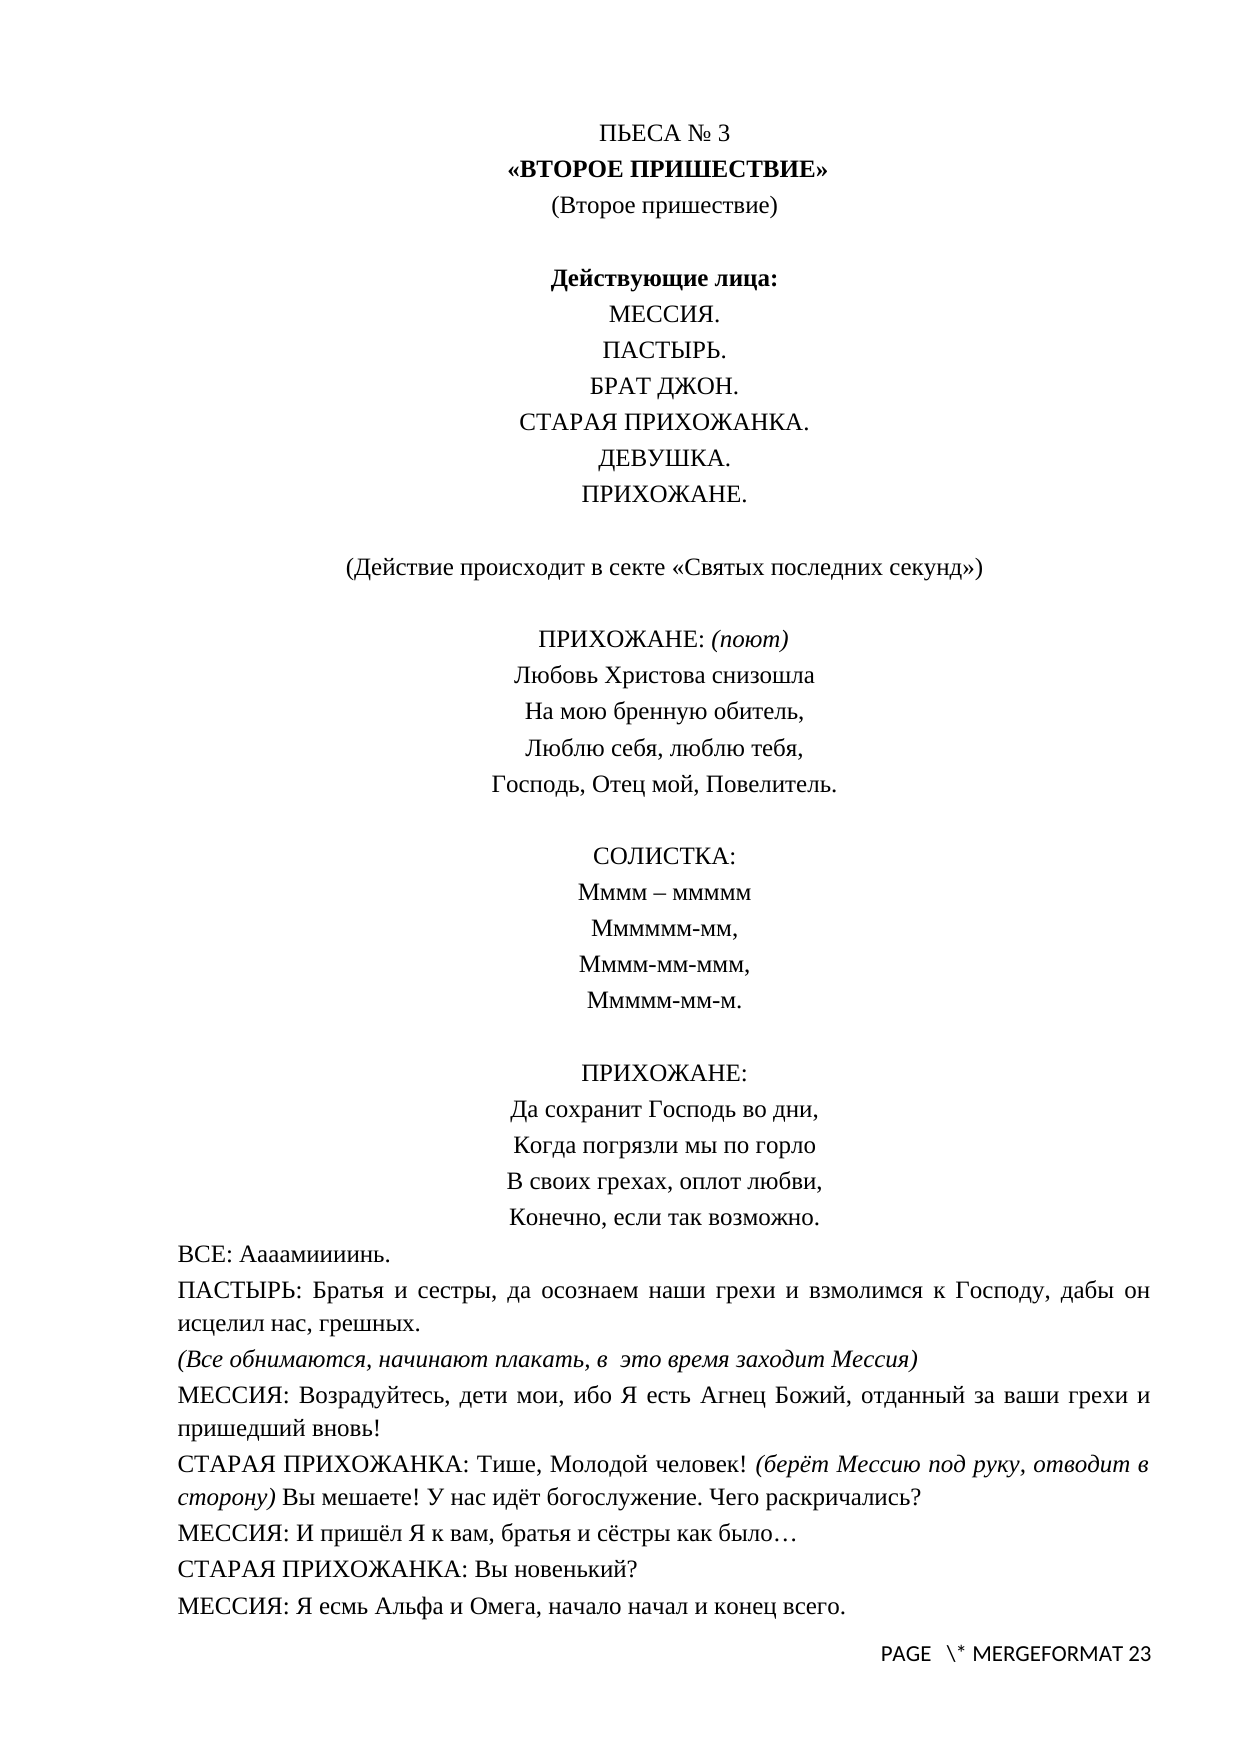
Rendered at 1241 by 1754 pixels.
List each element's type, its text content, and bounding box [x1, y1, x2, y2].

text В своих грехах, оплот любви, [177, 1166, 1152, 1195]
text МЕССИЯ: Я есмь Альфа и Омега, начало начал и конец всего. [177, 1591, 1152, 1619]
text Конечно, если так возможно. [177, 1202, 1152, 1231]
text БРАТ ДЖОН. [177, 371, 1152, 400]
text ПРИХОЖАНЕ: (поют) [177, 624, 1152, 653]
text ПАСТЫРЬ. [177, 335, 1152, 364]
text (Действие происходит в секте «Святых последних секунд») [177, 552, 1152, 581]
text МЕССИЯ: Возрадуйтесь, дети мои, ибо Я есть Агнец Божий, отданный за ваши грехи и пришедший вновь! [177, 1380, 1152, 1442]
text СТАРАЯ ПРИХОЖАНКА. [177, 407, 1152, 436]
text Ммммм-мм-м. [177, 986, 1152, 1014]
text Любовь Христова снизошла [177, 660, 1152, 689]
text «ВТОРОЕ ПРИШЕСТВИЕ» [177, 154, 1152, 183]
text ПРИХОЖАНЕ: [177, 1058, 1152, 1087]
text ПЬЕСА № 3 [177, 118, 1152, 147]
text ВСЕ: Аааамиииинь. [177, 1239, 1152, 1267]
text ДЕВУШКА. [177, 443, 1152, 472]
text Господь, Отец мой, Повелитель. [177, 769, 1152, 797]
text ПРИХОЖАНЕ. [177, 479, 1152, 508]
text Мммм – ммммм [177, 877, 1152, 906]
text На мою бренную обитель, [177, 696, 1152, 725]
text Когда погрязли мы по горло [177, 1130, 1152, 1159]
text Мммммм-мм, [177, 913, 1152, 942]
text СТАРАЯ ПРИХОЖАНКА: Тише, Молодой человек! (берёт Мессию под руку, отводит в сторону) Вы мешаете! У нас идёт богослужение. Чего раскричались? [177, 1449, 1152, 1511]
text Да сохранит Господь во дни, [177, 1094, 1152, 1123]
text ПАСТЫРЬ: Братья и сестры, да осознаем наши грехи и взмолимся к Господу, дабы он исцелил нас, грешных. [177, 1275, 1152, 1337]
text СОЛИСТКА: [177, 841, 1152, 870]
text Люблю себя, люблю тебя, [177, 733, 1152, 761]
text Мммм-мм-ммм, [177, 949, 1152, 978]
text (Второе пришествие) [177, 190, 1152, 219]
text (Все обнимаются, начинают плакать, в это время заходит Мессия) [177, 1344, 1152, 1373]
text МЕССИЯ: И пришёл Я к вам, братья и сёстры как было… [177, 1518, 1152, 1547]
text СТАРАЯ ПРИХОЖАНКА: Вы новенький? [177, 1554, 1152, 1583]
text Действующие лица: [177, 263, 1152, 291]
text МЕССИЯ. [177, 299, 1152, 328]
